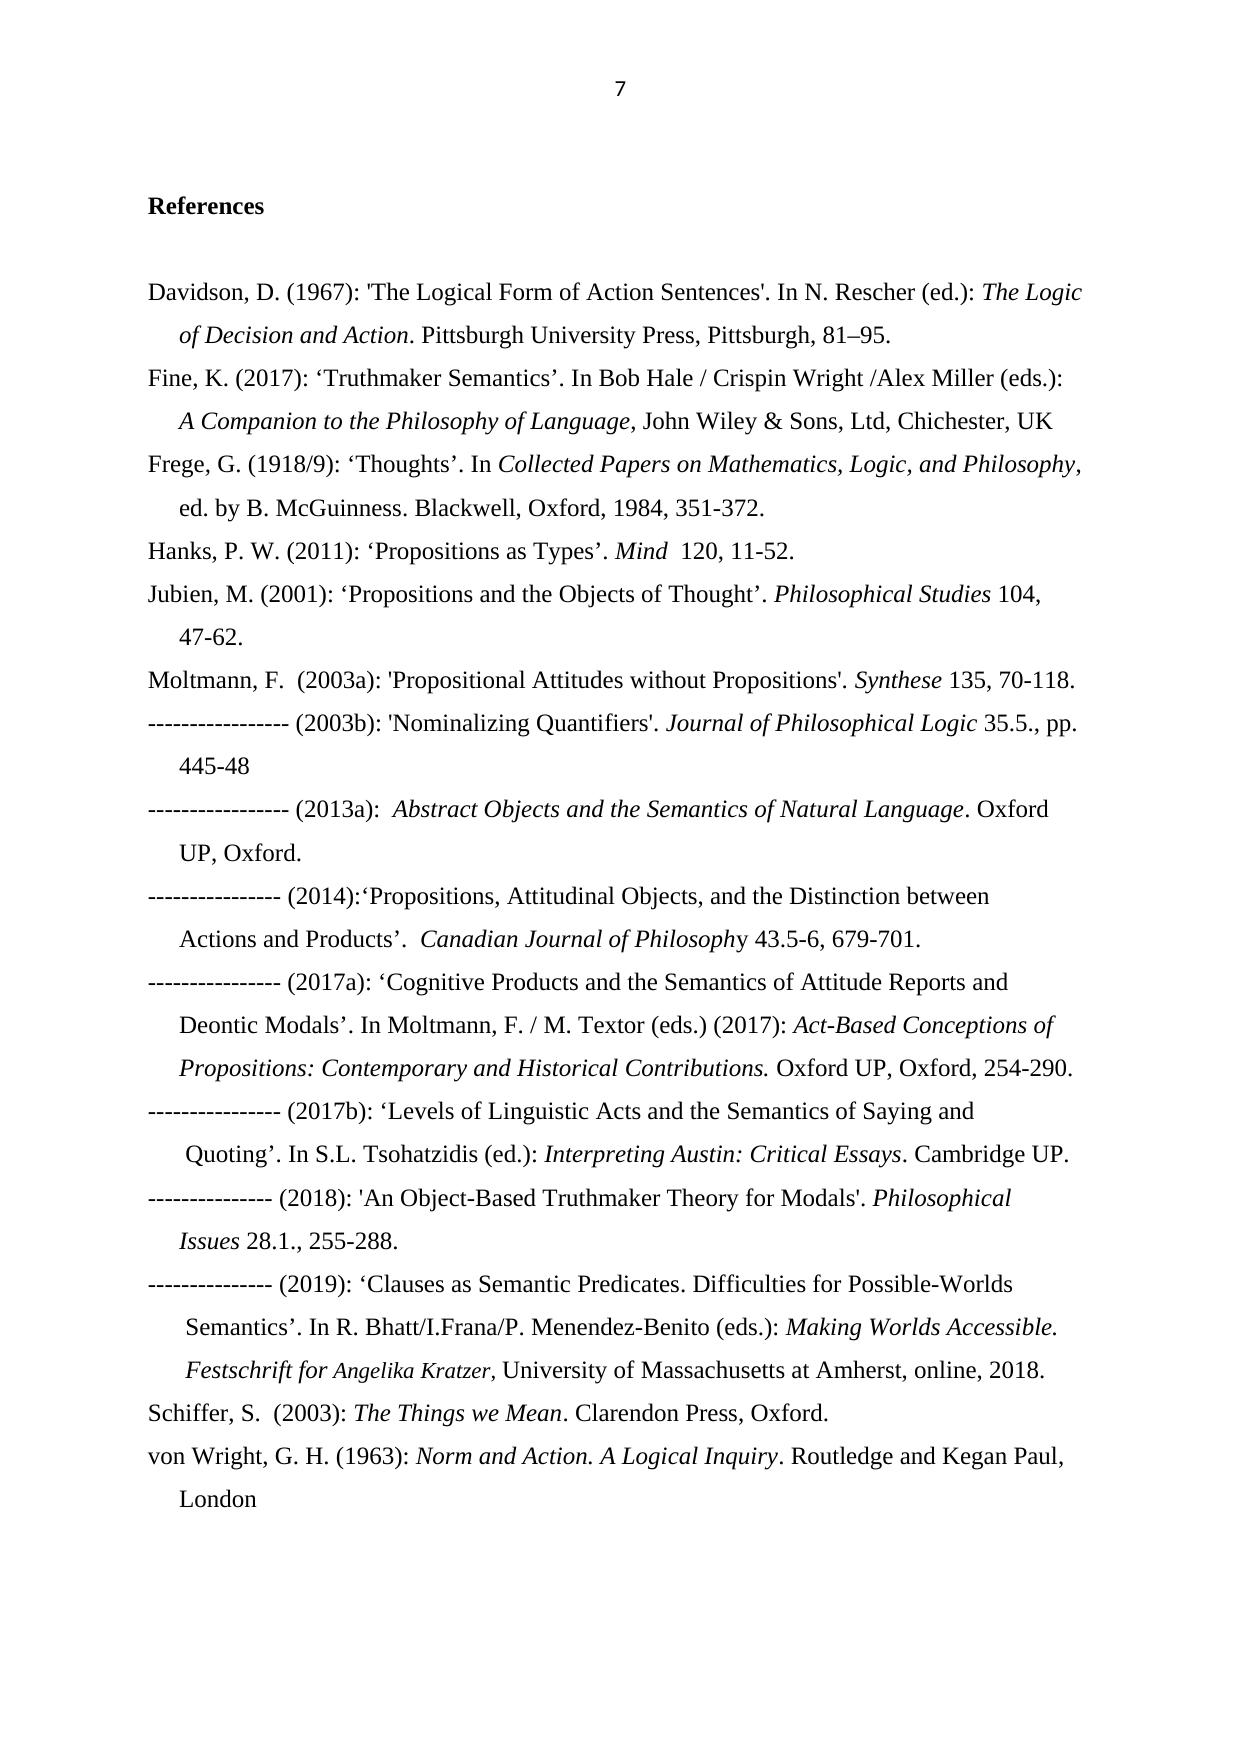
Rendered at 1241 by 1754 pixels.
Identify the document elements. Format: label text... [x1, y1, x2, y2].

text --------------- (2018): 'An Object-Based Truthmaker Theory for Modals'. Philosophical [148, 1183, 1093, 1211]
text A Companion to the Philosophy of Language, John Wiley & Sons, Ltd, Chichester, UK [148, 406, 1093, 435]
text Schiffer, S. (2003): The Things we Mean. Clarendon Press, Oxford. [148, 1398, 1093, 1427]
text 47-62. [148, 622, 1093, 651]
text ----------------- (2013a): Abstract Objects and the Semantics of Natural Language. Oxford [148, 794, 1093, 823]
text London [148, 1484, 1093, 1513]
text Davidson, D. (1967): 'The Logical Form of Action Sentences'. In N. Rescher (ed.): The Logic [148, 277, 1093, 306]
text Issues 28.1., 255-288. [148, 1226, 1093, 1254]
text von Wright, G. H. (1963): Norm and Action. A Logical Inquiry. Routledge and Kegan Paul, [148, 1441, 1093, 1470]
text ---------------- (2014):‘Propositions, Attitudinal Objects, and the Distinction between [148, 881, 1093, 909]
text References [148, 191, 1093, 219]
text ---------------- (2017a): ‘Cognitive Products and the Semantics of Attitude Reports and [148, 967, 1093, 996]
text UP, Oxford. [148, 838, 1093, 866]
text --------------- (2019): ‘Clauses as Semantic Predicates. Difficulties for Possible-Worlds [148, 1269, 1093, 1298]
text ed. by B. McGuinness. Blackwell, Oxford, 1984, 351-372. [148, 493, 1093, 521]
text Moltmann, F. (2003a): 'Propositional Attitudes without Propositions'. Synthese 135, 70-118. [148, 665, 1093, 694]
text Jubien, M. (2001): ‘Propositions and the Objects of Thought’. Philosophical Studies 104, [148, 579, 1093, 608]
text ----------------- (2003b): 'Nominalizing Quantifiers'. Journal of Philosophical Logic 35.5., pp. [148, 708, 1093, 737]
text Festschrift for Angelika Kratzer, University of Massachusetts at Amherst, online, 2018. [148, 1355, 1093, 1384]
text Deontic Modals’. In Moltmann, F. / M. Textor (eds.) (2017): Act-Based Conceptions of [148, 1010, 1093, 1039]
text Propositions: Contemporary and Historical Contributions. Oxford UP, Oxford, 254-290. [148, 1053, 1093, 1082]
text of Decision and Action. Pittsburgh University Press, Pittsburgh, 81–95. [148, 320, 1093, 349]
text 445-48 [148, 751, 1093, 780]
text Hanks, P. W. (2011): ‘Propositions as Types’. Mind 120, 11-52. [148, 536, 1093, 564]
text Frege, G. (1918/9): ‘Thoughts’. In Collected Papers on Mathematics, Logic, and Philosophy, [148, 449, 1093, 478]
text Fine, K. (2017): ‘Truthmaker Semantics’. In Bob Hale / Crispin Wright /Alex Miller (eds.): [148, 363, 1093, 392]
text Actions and Products’. Canadian Journal of Philosophy 43.5-6, 679-701. [148, 924, 1093, 953]
text Semantics’. In R. Bhatt/I.Frana/P. Menendez-Benito (eds.): Making Worlds Accessible. [148, 1312, 1093, 1341]
text ---------------- (2017b): ‘Levels of Linguistic Acts and the Semantics of Saying and [148, 1096, 1093, 1125]
text Quoting’. In S.L. Tsohatzidis (ed.): Interpreting Austin: Critical Essays. Cambridge UP. [148, 1139, 1093, 1168]
